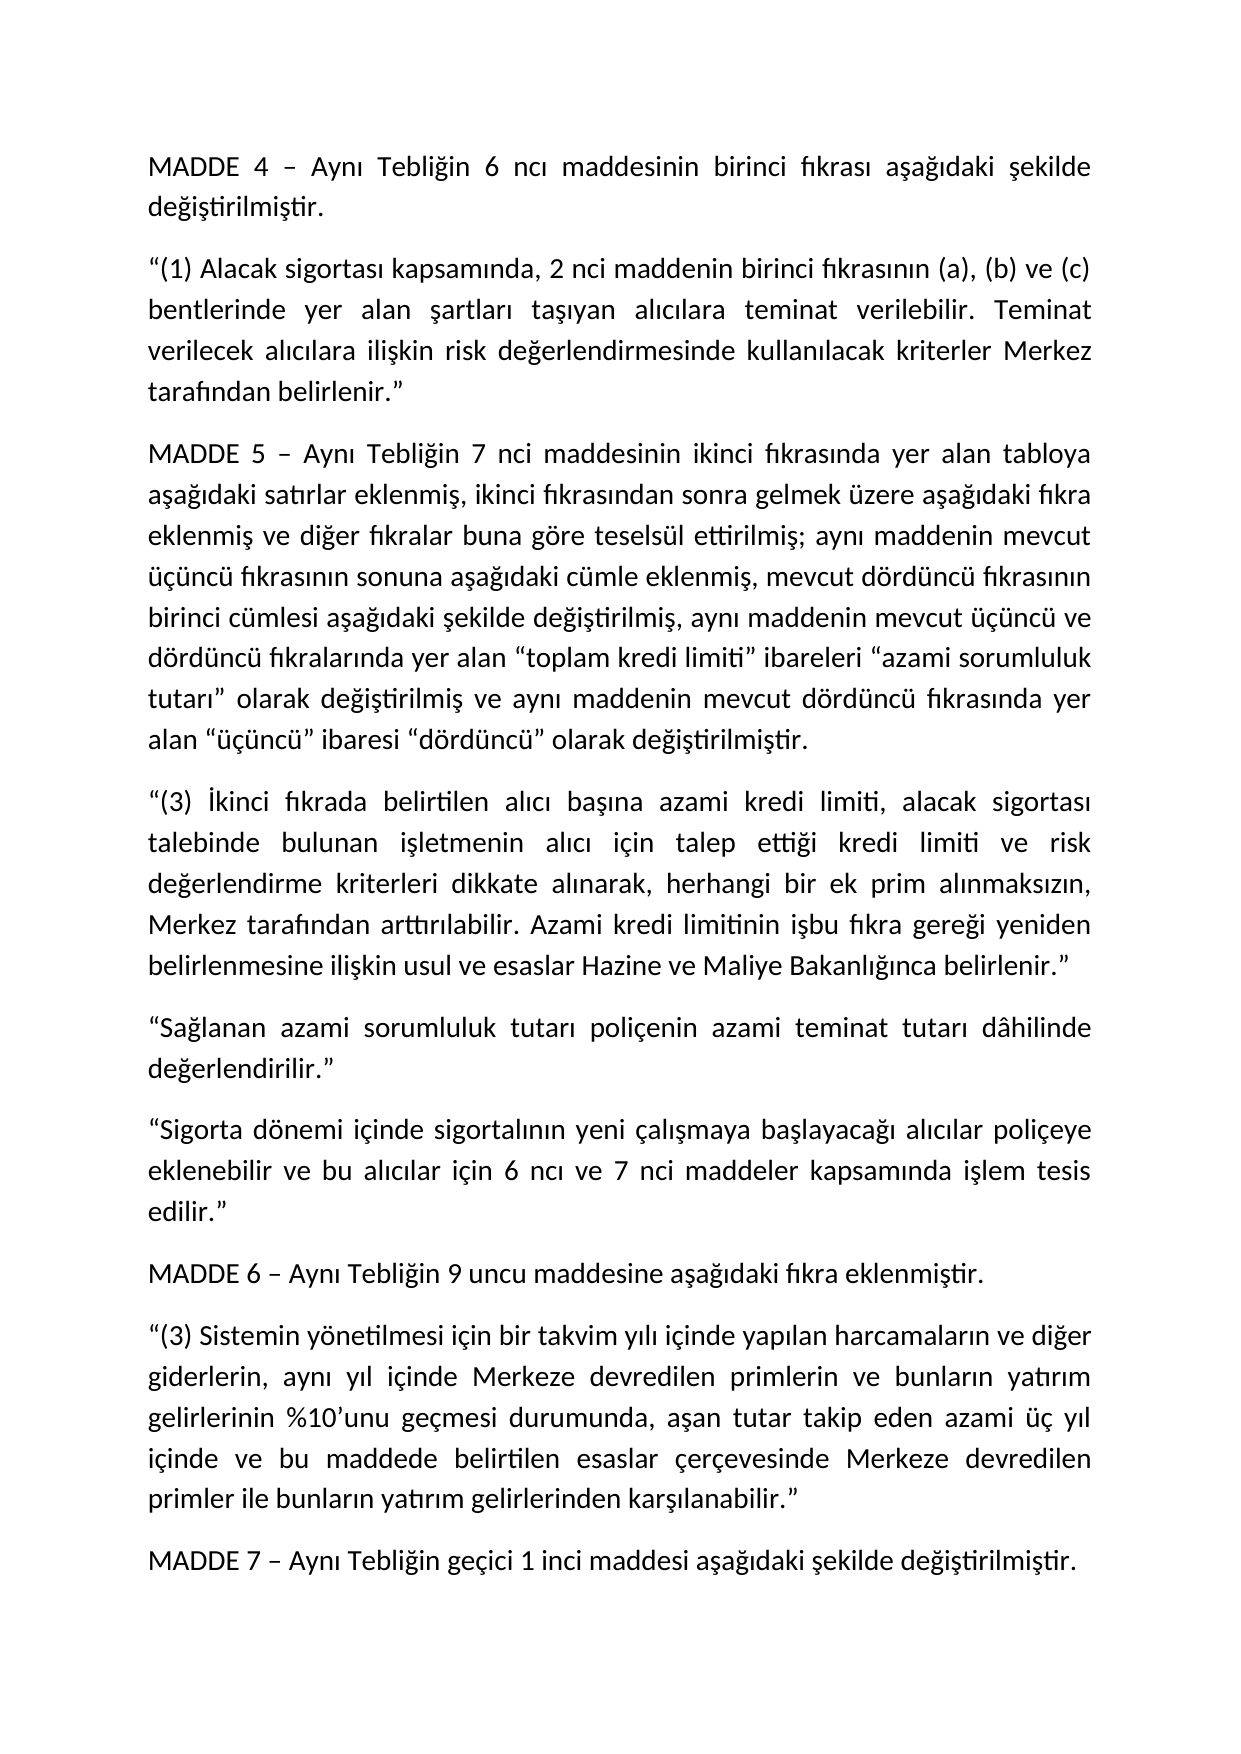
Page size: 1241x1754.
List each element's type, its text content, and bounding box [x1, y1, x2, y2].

text “(1) Alacak sigortası kapsamında, 2 nci maddenin birinci fıkrasının (a), (b) ve (c) bentlerinde yer alan şartları taşıyan alıcılara teminat verilebilir. Teminat verilecek alıcılara ilişkin risk değerlendirmesinde kullanılacak kriterler Merkez tarafından belirlenir.” [148, 250, 1093, 409]
text MADDE 4 – Aynı Tebliğin 6 ncı maddesinin birinci fıkrası aşağıdaki şekilde değiştirilmiştir. [148, 148, 1093, 224]
text MADDE 5 – Aynı Tebliğin 7 nci maddesinin ikinci fıkrasında yer alan tabloya aşağıdaki satırlar eklenmiş, ikinci fıkrasından sonra gelmek üzere aşağıdaki fıkra eklenmiş ve diğer fıkralar buna göre teselsül ettirilmiş; aynı maddenin mevcut üçüncü fıkrasının sonuna aşağıdaki cümle eklenmiş, mevcut dördüncü fıkrasının birinci cümlesi aşağıdaki şekilde değiştirilmiş, aynı maddenin mevcut üçüncü ve dördüncü fıkralarında yer alan “toplam kredi limiti” ibareleri “azami sorumluluk tutarı” olarak değiştirilmiş ve aynı maddenin mevcut dördüncü fıkrasında yer alan “üçüncü” ibaresi “dördüncü” olarak değiştirilmiştir. [148, 435, 1093, 757]
text “(3) İkinci fıkrada belirtilen alıcı başına azami kredi limiti, alacak sigortası talebinde bulunan işletmenin alıcı için talep ettiği kredi limiti ve risk değerlendirme kriterleri dikkate alınarak, herhangi bir ek prim alınmaksızın, Merkez tarafından arttırılabilir. Azami kredi limitinin işbu fıkra gereği yeniden belirlenmesine ilişkin usul ve esaslar Hazine ve Maliye Bakanlığınca belirlenir.” [148, 783, 1093, 983]
text MADDE 6 – Aynı Tebliğin 9 uncu maddesine aşağıdaki fıkra eklenmiştir. [148, 1255, 1093, 1291]
text “Sigorta dönemi içinde sigortalının yeni çalışmaya başlayacağı alıcılar poliçeye eklenebilir ve bu alıcılar için 6 ncı ve 7 nci maddeler kapsamında işlem tesis edilir.” [148, 1111, 1093, 1229]
text “(3) Sistemin yönetilmesi için bir takvim yılı içinde yapılan harcamaların ve diğer giderlerin, aynı yıl içinde Merkeze devredilen primlerin ve bunların yatırım gelirlerinin %10’unu geçmesi durumunda, aşan tutar takip eden azami üç yıl içinde ve bu maddede belirtilen esaslar çerçevesinde Merkeze devredilen primler ile bunların yatırım gelirlerinden karşılanabilir.” [148, 1317, 1093, 1516]
text MADDE 7 – Aynı Tebliğin geçici 1 inci maddesi aşağıdaki şekilde değiştirilmiştir. [148, 1542, 1093, 1578]
text “Sağlanan azami sorumluluk tutarı poliçenin azami teminat tutarı dâhilinde değerlendirilir.” [148, 1009, 1093, 1085]
